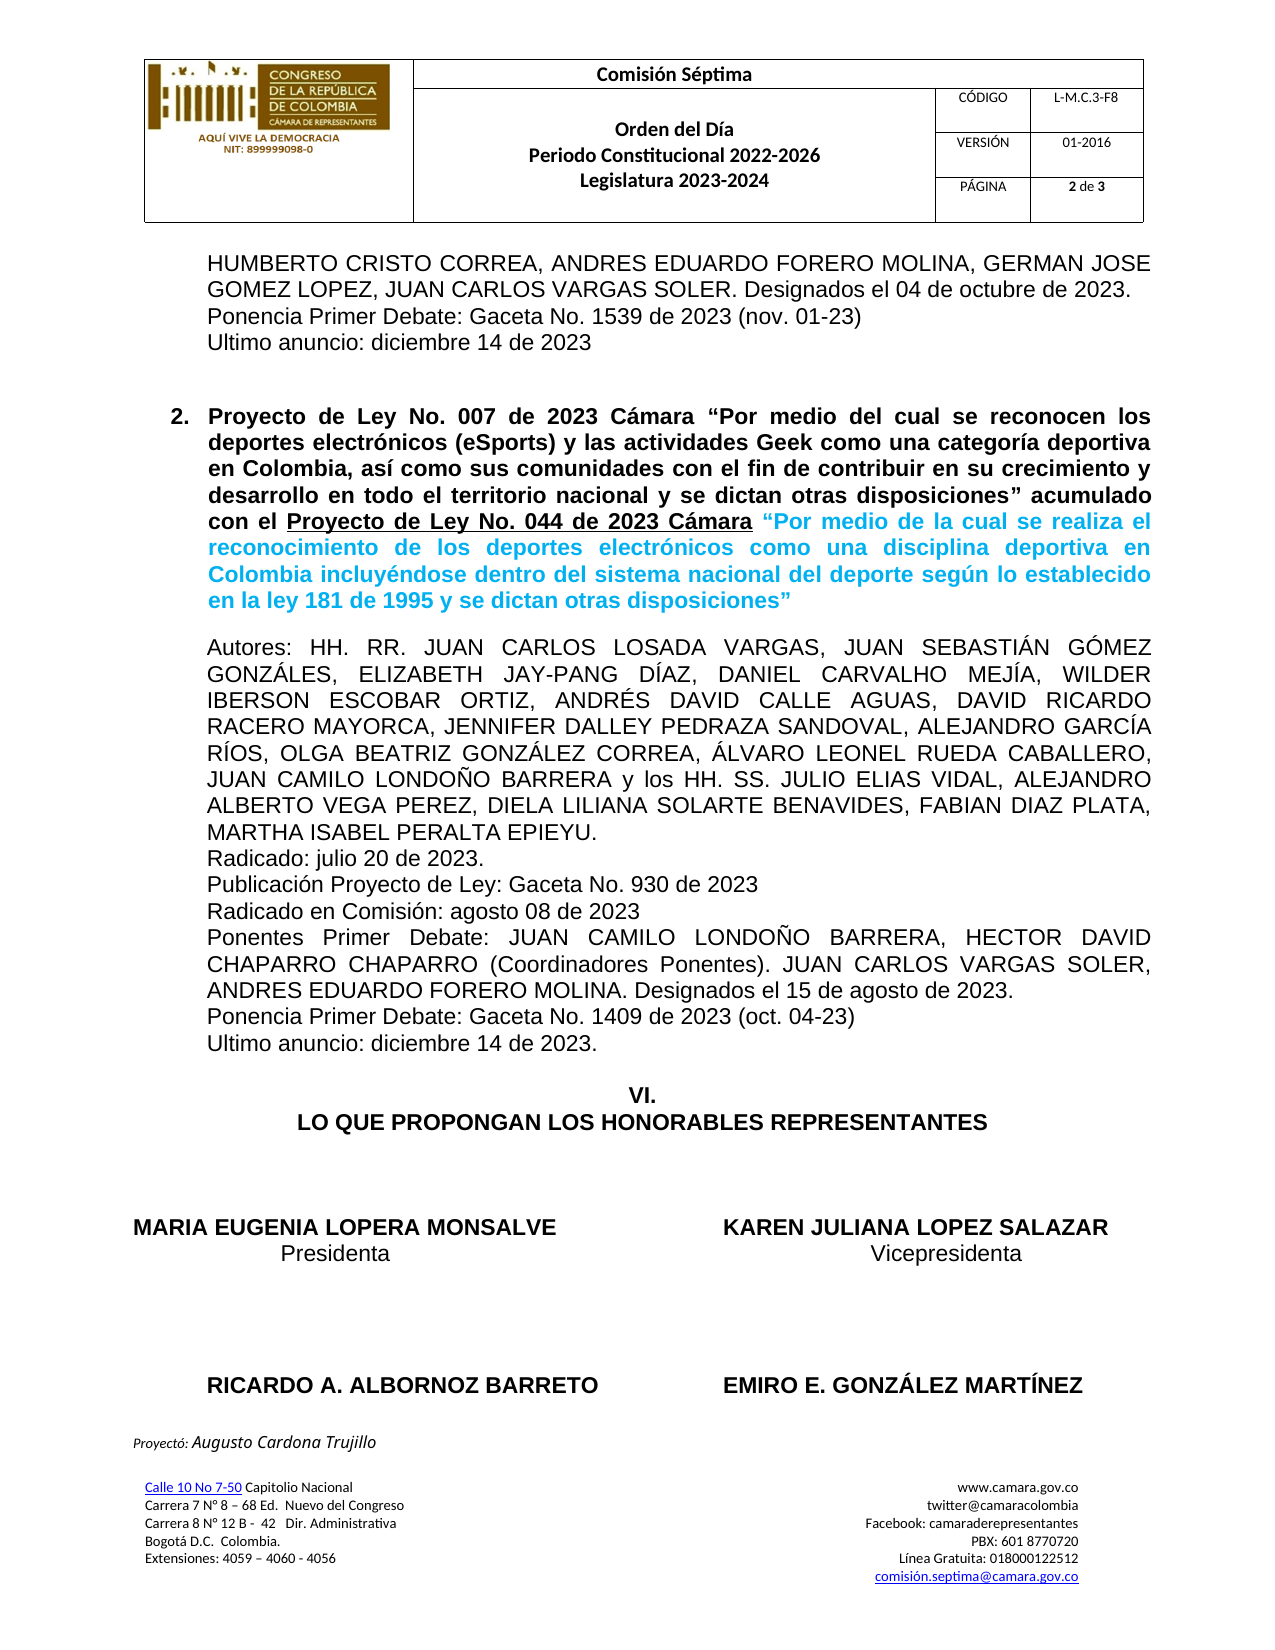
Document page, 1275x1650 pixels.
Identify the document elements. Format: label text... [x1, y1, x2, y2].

text Presidenta Vicepresidenta [207, 1240, 1152, 1267]
text LO QUE PROPONGAN LOS HONORABLES REPRESENTANTES [133, 1109, 1152, 1135]
text Ponencia Primer Debate: Gaceta No. 1539 de 2023 (nov. 01-23) [207, 303, 1152, 329]
text Radicado: julio 20 de 2023. [207, 845, 1152, 871]
text Autores: HH. RR. JUAN CARLOS LOSADA VARGAS, JUAN SEBASTIÁN GÓMEZ GONZÁLES, ELIZABETH JAY-PANG DÍAZ, DANIEL CARVALHO MEJÍA, WILDER IBERSON ESCOBAR ORTIZ, ANDRÉS DAVID CALLE AGUAS, DAVID RICARDO RACERO MAYORCA, JENNIFER DALLEY PEDRAZA SANDOVAL, ALEJANDRO GARCÍA RÍOS, OLGA BEATRIZ GONZÁLEZ CORREA, ÁLVARO LEONEL RUEDA CABALLERO, JUAN CAMILO LONDOÑO BARRERA y los HH. SS. JULIO ELIAS VIDAL, ALEJANDRO ALBERTO VEGA PEREZ, DIELA LILIANA SOLARTE BENAVIDES, FABIAN DIAZ PLATA, MARTHA ISABEL PERALTA EPIEYU. [207, 634, 1152, 845]
text MARIA EUGENIA LOPERA MONSALVE KAREN JULIANA LOPEZ SALAZAR [133, 1214, 1152, 1240]
text Publicación Proyecto de Ley: Gaceta No. 930 de 2023 [207, 871, 1152, 898]
text Ponentes Primer Debate: JUAN CAMILO LONDOÑO BARRERA, HECTOR DAVID CHAPARRO CHAPARRO (Coordinadores Ponentes). JUAN CARLOS VARGAS SOLER, ANDRES EDUARDO FORERO MOLINA. Designados el 15 de agosto de 2023. [207, 924, 1152, 1003]
text RICARDO A. ALBORNOZ BARRETO EMIRO E. GONZÁLEZ MARTÍNEZ [133, 1372, 1152, 1398]
text Ultimo anuncio: diciembre 14 de 2023 [207, 329, 1152, 355]
text VI. [133, 1082, 1152, 1109]
picture [147, 60, 390, 156]
text Radicado en Comisión: agosto 08 de 2023 [207, 898, 1152, 924]
text Ultimo anuncio: diciembre 14 de 2023. [207, 1029, 1152, 1056]
list Proyecto de Ley No. 007 de 2023 Cámara “Por medio del cual se reconocen los deportes electrónicos (eSports) y las actividades Geek como una categoría deportiva en Colombia, así como sus comunidades con el fin de contribuir en su crecimiento y desarrollo en todo el territorio nacional y se dictan otras disposiciones” acumulado con el Proyecto de Ley No. 044 de 2023 Cámara “Por medio de la cual se realiza el reconocimiento de los deportes electrónicos como una disciplina deportiva en Colombia incluyéndose dentro del sistema nacional del deporte según lo establecido en la ley 181 de 1995 y se dictan otras disposiciones” [170, 403, 1152, 613]
text Ponencia Primer Debate: Gaceta No. 1409 de 2023 (oct. 04-23) [207, 1003, 1152, 1029]
